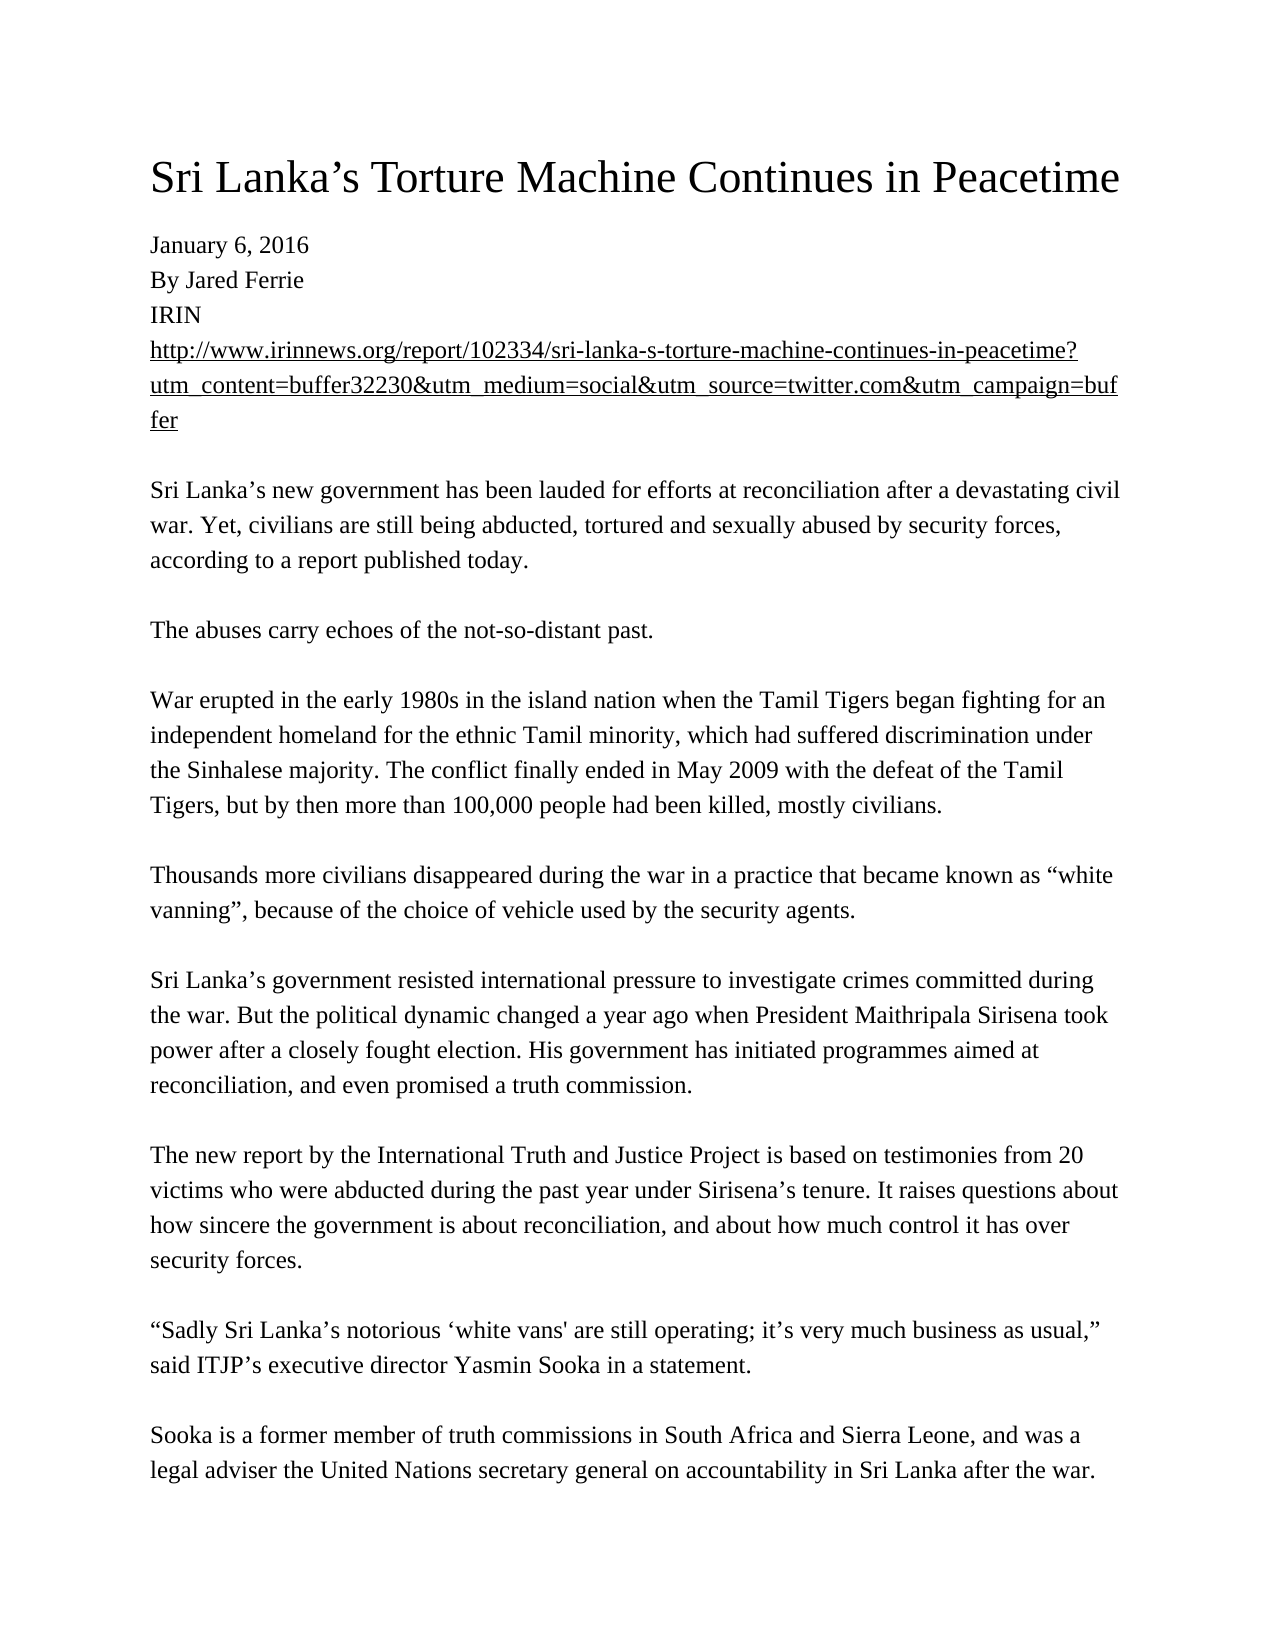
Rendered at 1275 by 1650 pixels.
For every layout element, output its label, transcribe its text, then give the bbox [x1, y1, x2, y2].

text IRIN [150, 293, 1125, 328]
text By Jared Ferrie [150, 258, 1125, 293]
text http://www.irinnews.org/report/102334/sri-lanka-s-torture-machine-continues-in-peacetime?utm_content=buffer32230&utm_medium=social&utm_source=twitter.com&utm_campaign=buffer [150, 328, 1125, 433]
text January 6, 2016 [150, 223, 1125, 258]
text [150, 468, 1125, 1483]
text Sri Lanka’s Torture Machine Continues in Peacetime [150, 150, 1125, 203]
